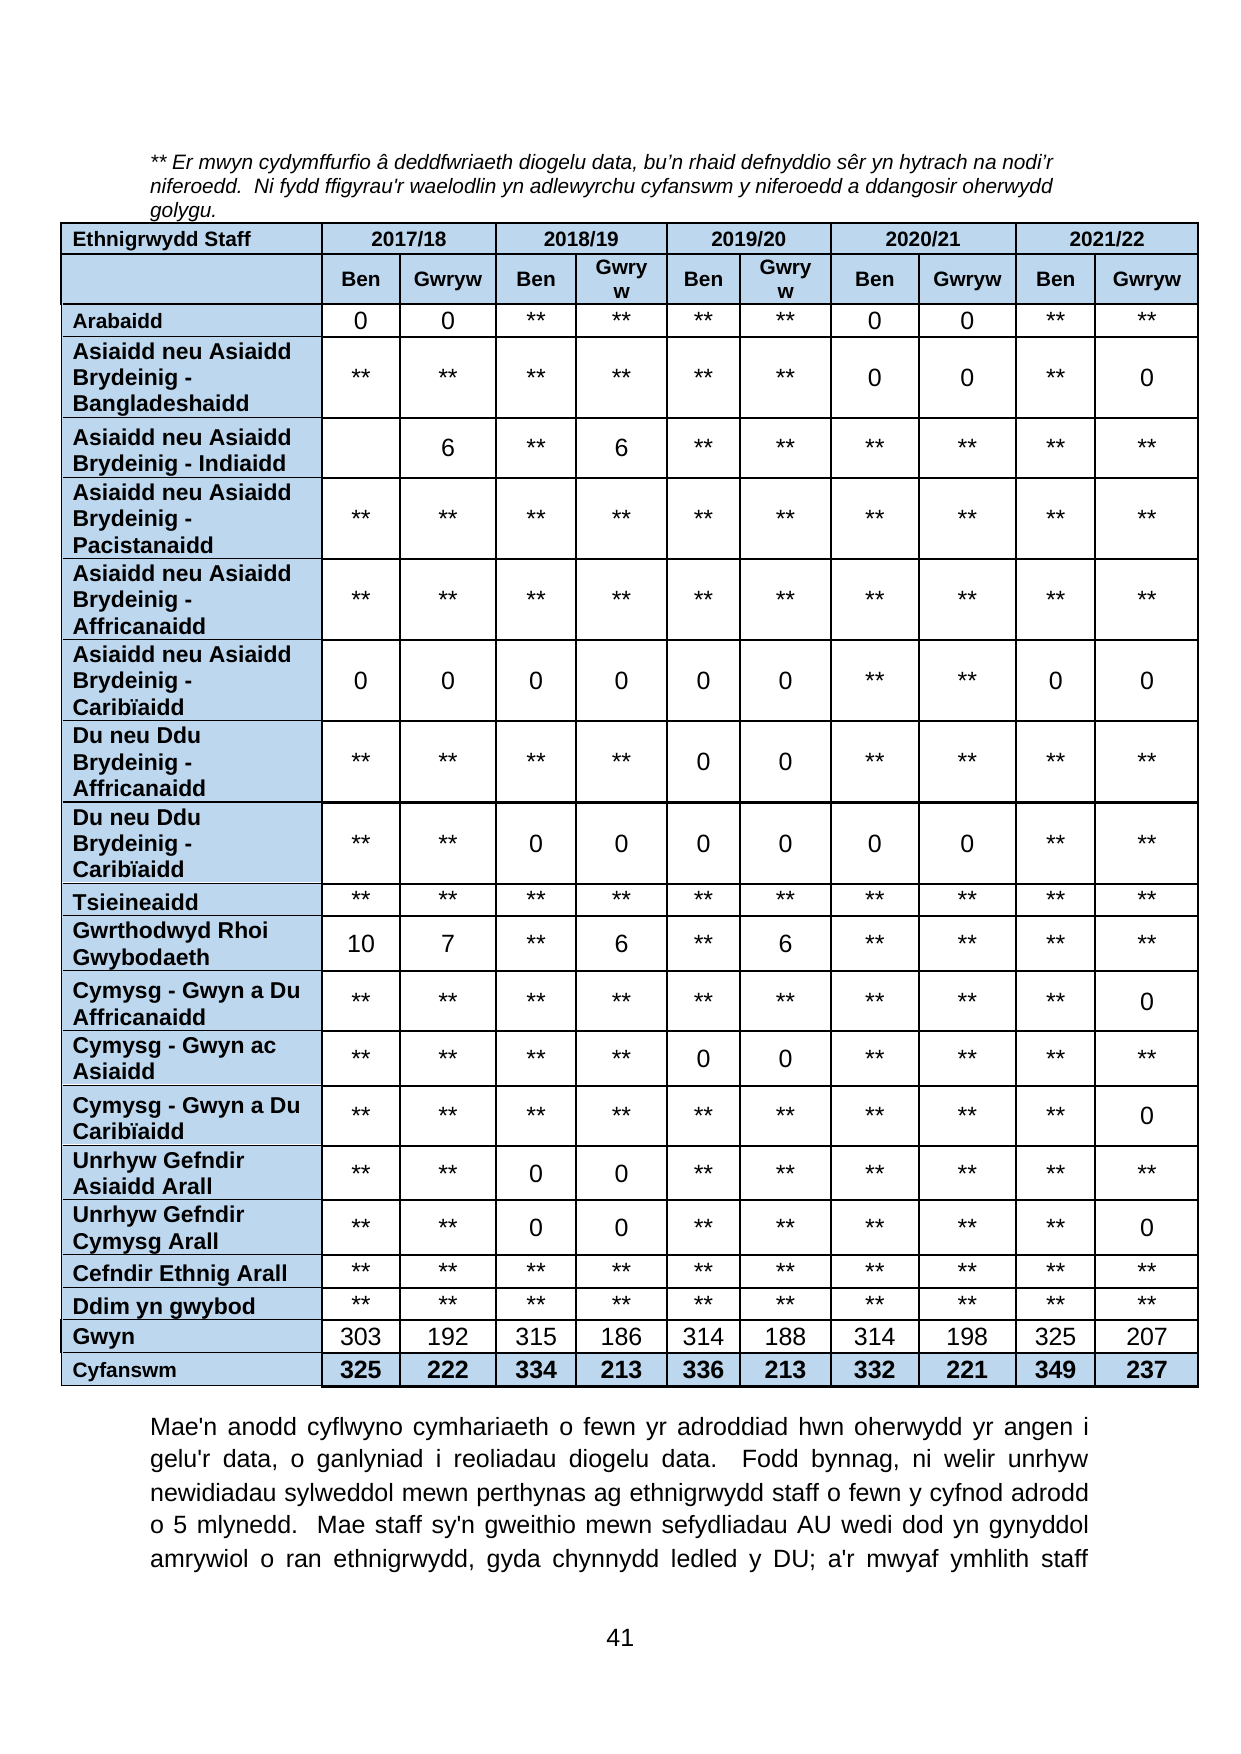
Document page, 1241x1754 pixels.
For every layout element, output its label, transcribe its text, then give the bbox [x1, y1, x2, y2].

table_cell ** [323, 885, 399, 915]
table_cell ** [741, 1289, 830, 1319]
table_cell 0 [1096, 338, 1197, 417]
table_cell Cefndir Ethnig Arall [62, 1255, 321, 1287]
table_cell ** [1096, 1289, 1197, 1319]
table_cell Asiaidd neu Asiaidd Brydeinig - Bangladeshaidd [62, 337, 321, 417]
table_cell ** [1017, 419, 1094, 477]
table_cell ** [401, 885, 495, 915]
table_cell ** [741, 338, 830, 417]
table_cell ** [668, 1289, 739, 1319]
table_cell Du neu Ddu Brydeinig - Caribïaidd [62, 802, 321, 882]
table_cell ** [832, 479, 918, 558]
table_cell 192 [401, 1321, 495, 1352]
table_cell ** [497, 917, 575, 970]
table_cell ** [1017, 1256, 1094, 1287]
table_cell ** [401, 722, 495, 801]
table_cell ** [323, 1256, 399, 1287]
table_cell ** [497, 338, 575, 417]
table_cell ** [920, 479, 1015, 558]
table_cell Ben [668, 255, 739, 303]
table_cell ** [741, 1147, 830, 1199]
table_cell ** [323, 479, 399, 558]
table_cell ** [1017, 479, 1094, 558]
table_cell ** [577, 885, 666, 915]
table_cell ** [323, 338, 399, 417]
table_cell 0 [323, 305, 399, 336]
table_cell ** [1096, 885, 1197, 915]
table_cell 0 [668, 1032, 739, 1084]
table_cell ** [497, 305, 575, 336]
table_cell 0 [1096, 972, 1197, 1030]
table_cell ** [832, 1032, 918, 1084]
table_cell ** [1096, 560, 1197, 639]
table_cell 188 [741, 1321, 830, 1352]
table_cell ** [497, 560, 575, 639]
table_cell ** [1017, 917, 1094, 970]
table_cell ** [323, 722, 399, 801]
table_cell ** [832, 419, 918, 477]
table_cell ** [1096, 1032, 1197, 1084]
table_cell ** [1096, 1147, 1197, 1199]
table_cell 6 [577, 419, 666, 477]
table_cell Ddim yn gwybod [62, 1288, 321, 1319]
table_cell Gwryw [1096, 255, 1197, 303]
table_cell Asiaidd neu Asiaidd Brydeinig - Indiaidd [62, 418, 321, 477]
table_cell ** [1017, 1289, 1094, 1319]
table_cell ** [577, 1032, 666, 1084]
table_cell ** [832, 917, 918, 970]
table_cell ** [577, 1087, 666, 1144]
table_cell 0 [577, 1201, 666, 1254]
table_cell 349 [1017, 1354, 1094, 1385]
table_cell 0 [741, 722, 830, 801]
table_cell 0 [832, 804, 918, 882]
table_cell ** [497, 885, 575, 915]
table_cell 237 [1096, 1354, 1197, 1385]
table_cell 0 [668, 722, 739, 801]
table_cell Asiaidd neu Asiaidd Brydeinig - Pacistanaidd [62, 478, 321, 558]
table_cell 314 [668, 1321, 739, 1352]
table_cell ** [1017, 560, 1094, 639]
table_cell ** [323, 1087, 399, 1144]
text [150, 1411, 1090, 1572]
table_cell Unrhyw Gefndir Cymysg Arall [62, 1200, 321, 1254]
table_cell ** [832, 885, 918, 915]
table_cell ** [668, 479, 739, 558]
table_cell ** [577, 1256, 666, 1287]
table_cell Cymysg - Gwyn a Du Affricanaidd [62, 971, 321, 1030]
table_cell ** [323, 560, 399, 639]
table_cell Gwryw [577, 255, 666, 303]
table_cell 332 [832, 1354, 918, 1385]
table_cell 0 [577, 804, 666, 882]
table_cell ** [497, 419, 575, 477]
table_cell 0 [741, 1032, 830, 1084]
table_cell ** [323, 1147, 399, 1199]
table_cell ** [497, 1289, 575, 1319]
table_cell ** [832, 560, 918, 639]
table_cell 0 [497, 641, 575, 720]
table_cell ** [832, 1147, 918, 1199]
table_cell ** [741, 479, 830, 558]
table_cell ** [497, 722, 575, 801]
table_cell ** [920, 1087, 1015, 1144]
table_cell 0 [401, 305, 495, 336]
table_cell 6 [577, 917, 666, 970]
table_cell ** [741, 1256, 830, 1287]
table_cell 0 [1096, 1087, 1197, 1144]
table_cell ** [668, 305, 739, 336]
table_cell 334 [497, 1354, 575, 1385]
table_cell ** [497, 1087, 575, 1144]
table_cell 0 [1096, 1201, 1197, 1254]
table_cell 186 [577, 1321, 666, 1352]
table_cell 213 [577, 1354, 666, 1385]
table_cell ** [668, 972, 739, 1030]
table_cell 315 [497, 1321, 575, 1352]
table_cell Ben [497, 255, 575, 303]
table_cell ** [577, 305, 666, 336]
table_cell ** [1096, 305, 1197, 336]
table_cell ** [497, 1256, 575, 1287]
table_cell 7 [401, 917, 495, 970]
table_cell Ben [832, 255, 918, 303]
table_cell ** [741, 972, 830, 1030]
table_cell ** [577, 338, 666, 417]
table_cell ** [401, 804, 495, 882]
table_cell ** [741, 560, 830, 639]
table_cell 325 [323, 1354, 399, 1385]
table_cell Unrhyw Gefndir Asiaidd Arall [62, 1146, 321, 1199]
table_cell [323, 419, 399, 477]
table_cell 0 [832, 305, 918, 336]
table_cell Asiaidd neu Asiaidd Brydeinig - Affricanaidd [62, 559, 321, 639]
table_cell ** [920, 1147, 1015, 1199]
table_cell ** [323, 972, 399, 1030]
table_cell 213 [741, 1354, 830, 1385]
table_cell ** [1017, 305, 1094, 336]
table_cell ** [1096, 804, 1197, 882]
table_cell ** [1017, 1147, 1094, 1199]
table_cell 10 [323, 917, 399, 970]
table_cell 0 [741, 641, 830, 720]
table_cell ** [668, 917, 739, 970]
table_cell ** [920, 972, 1015, 1030]
table_cell Cymysg - Gwyn a Du Caribïaidd [62, 1086, 321, 1144]
table_cell 303 [323, 1321, 399, 1352]
table_cell ** [1017, 1032, 1094, 1084]
table_cell ** [323, 804, 399, 882]
table_cell ** [1017, 338, 1094, 417]
table_cell ** [1096, 479, 1197, 558]
table_cell 0 [1017, 641, 1094, 720]
table_cell ** [741, 1087, 830, 1144]
table_cell 0 [920, 338, 1015, 417]
table_cell ** [401, 972, 495, 1030]
table_cell 0 [323, 641, 399, 720]
table_cell ** [1096, 1256, 1197, 1287]
table_cell ** [401, 1032, 495, 1084]
table_cell 0 [401, 641, 495, 720]
table_cell 0 [920, 804, 1015, 882]
table_cell ** [832, 1256, 918, 1287]
table_cell ** [920, 1256, 1015, 1287]
table_cell ** [920, 885, 1015, 915]
table_cell ** [668, 560, 739, 639]
table_cell 0 [577, 641, 666, 720]
table_cell ** [832, 641, 918, 720]
table_cell ** [832, 972, 918, 1030]
table_cell 314 [832, 1321, 918, 1352]
table_cell [62, 255, 321, 303]
table_cell ** [832, 1289, 918, 1319]
table_cell ** [401, 479, 495, 558]
table_cell ** [497, 479, 575, 558]
table_cell ** [920, 560, 1015, 639]
table_cell ** [401, 1289, 495, 1319]
table_cell Gwrthodwyd Rhoi Gwybodaeth [62, 916, 321, 970]
table_cell ** [920, 1201, 1015, 1254]
table_cell 0 [668, 804, 739, 882]
table_cell ** [920, 1032, 1015, 1084]
table_cell ** [920, 419, 1015, 477]
table_header Ethnigrwydd Staff [62, 224, 321, 253]
table_cell 325 [1017, 1321, 1094, 1352]
table_cell ** [832, 722, 918, 801]
table_header 2017/18 [323, 224, 495, 253]
table_cell ** [577, 1289, 666, 1319]
table_cell ** [920, 917, 1015, 970]
table_cell 0 [1096, 641, 1197, 720]
table_cell ** [577, 479, 666, 558]
table_cell ** [668, 419, 739, 477]
table_cell 0 [497, 1201, 575, 1254]
table_cell ** [1017, 722, 1094, 801]
table_cell ** [920, 641, 1015, 720]
table_cell ** [1096, 722, 1197, 801]
table_cell ** [497, 1032, 575, 1084]
table_cell ** [323, 1289, 399, 1319]
table_cell ** [1096, 917, 1197, 970]
table_cell ** [668, 1087, 739, 1144]
table_cell ** [1017, 1201, 1094, 1254]
table_cell ** [1017, 1087, 1094, 1144]
table_cell 222 [401, 1354, 495, 1385]
table_cell 0 [920, 305, 1015, 336]
table_cell ** [1017, 972, 1094, 1030]
table_cell 336 [668, 1354, 739, 1385]
table_cell ** [1096, 419, 1197, 477]
table_cell Tsieineaidd [62, 884, 321, 915]
table_cell ** [497, 972, 575, 1030]
table_cell 0 [832, 338, 918, 417]
table_cell ** [577, 972, 666, 1030]
table_cell 0 [668, 641, 739, 720]
table_cell Ben [1017, 255, 1094, 303]
table_cell Gwyn [62, 1320, 321, 1352]
table_cell 0 [497, 804, 575, 882]
table_cell Gwryw [920, 255, 1015, 303]
table_cell 0 [741, 804, 830, 882]
table_cell ** [401, 1087, 495, 1144]
table_cell ** [401, 338, 495, 417]
table_cell ** [668, 1201, 739, 1254]
table_cell 6 [401, 419, 495, 477]
table_cell ** [920, 1289, 1015, 1319]
text ** Er mwyn cydymffurfio â deddfwriaeth diogelu data, bu’n rhaid defnyddio sêr yn hytrach na nodi’r niferoedd. Ni fydd ffigyrau'r waelodlin yn adlewyrchu cyfanswm y niferoedd a ddangosir oherwydd golygu. [150, 150, 1090, 222]
table_header 2018/19 [497, 224, 666, 253]
table_cell 198 [920, 1321, 1015, 1352]
table_cell ** [741, 305, 830, 336]
table_cell ** [668, 338, 739, 417]
table_cell ** [668, 1256, 739, 1287]
table_header 2021/22 [1017, 224, 1197, 253]
table_cell ** [401, 1256, 495, 1287]
table_cell ** [577, 560, 666, 639]
table_cell Du neu Ddu Brydeinig - Affricanaidd [62, 721, 321, 801]
table_header 2020/21 [832, 224, 1015, 253]
table_cell Gwryw [401, 255, 495, 303]
table_cell 221 [920, 1354, 1015, 1385]
table_cell ** [401, 1147, 495, 1199]
table_cell ** [1017, 885, 1094, 915]
table_cell ** [920, 722, 1015, 801]
table_cell ** [832, 1087, 918, 1144]
table_cell ** [741, 419, 830, 477]
table_cell ** [401, 560, 495, 639]
table_cell ** [323, 1032, 399, 1084]
table_header 2019/20 [668, 224, 830, 253]
table_cell ** [741, 1201, 830, 1254]
table_cell 6 [741, 917, 830, 970]
table_cell Ben [323, 255, 399, 303]
table_cell Cyfanswm [62, 1353, 321, 1385]
table_cell ** [323, 1201, 399, 1254]
table_cell 207 [1096, 1321, 1197, 1352]
table_cell Arabaidd [62, 304, 321, 336]
table_cell ** [401, 1201, 495, 1254]
table_cell ** [668, 1147, 739, 1199]
table_cell ** [1017, 804, 1094, 882]
table_cell ** [741, 885, 830, 915]
table_cell 0 [497, 1147, 575, 1199]
table_cell Asiaidd neu Asiaidd Brydeinig - Caribïaidd [62, 640, 321, 720]
table_cell Gwryw [741, 255, 830, 303]
table_cell ** [577, 722, 666, 801]
table_cell Cymysg - Gwyn ac Asiaidd [62, 1031, 321, 1084]
table_cell ** [832, 1201, 918, 1254]
table_cell ** [668, 885, 739, 915]
table_cell 0 [577, 1147, 666, 1199]
